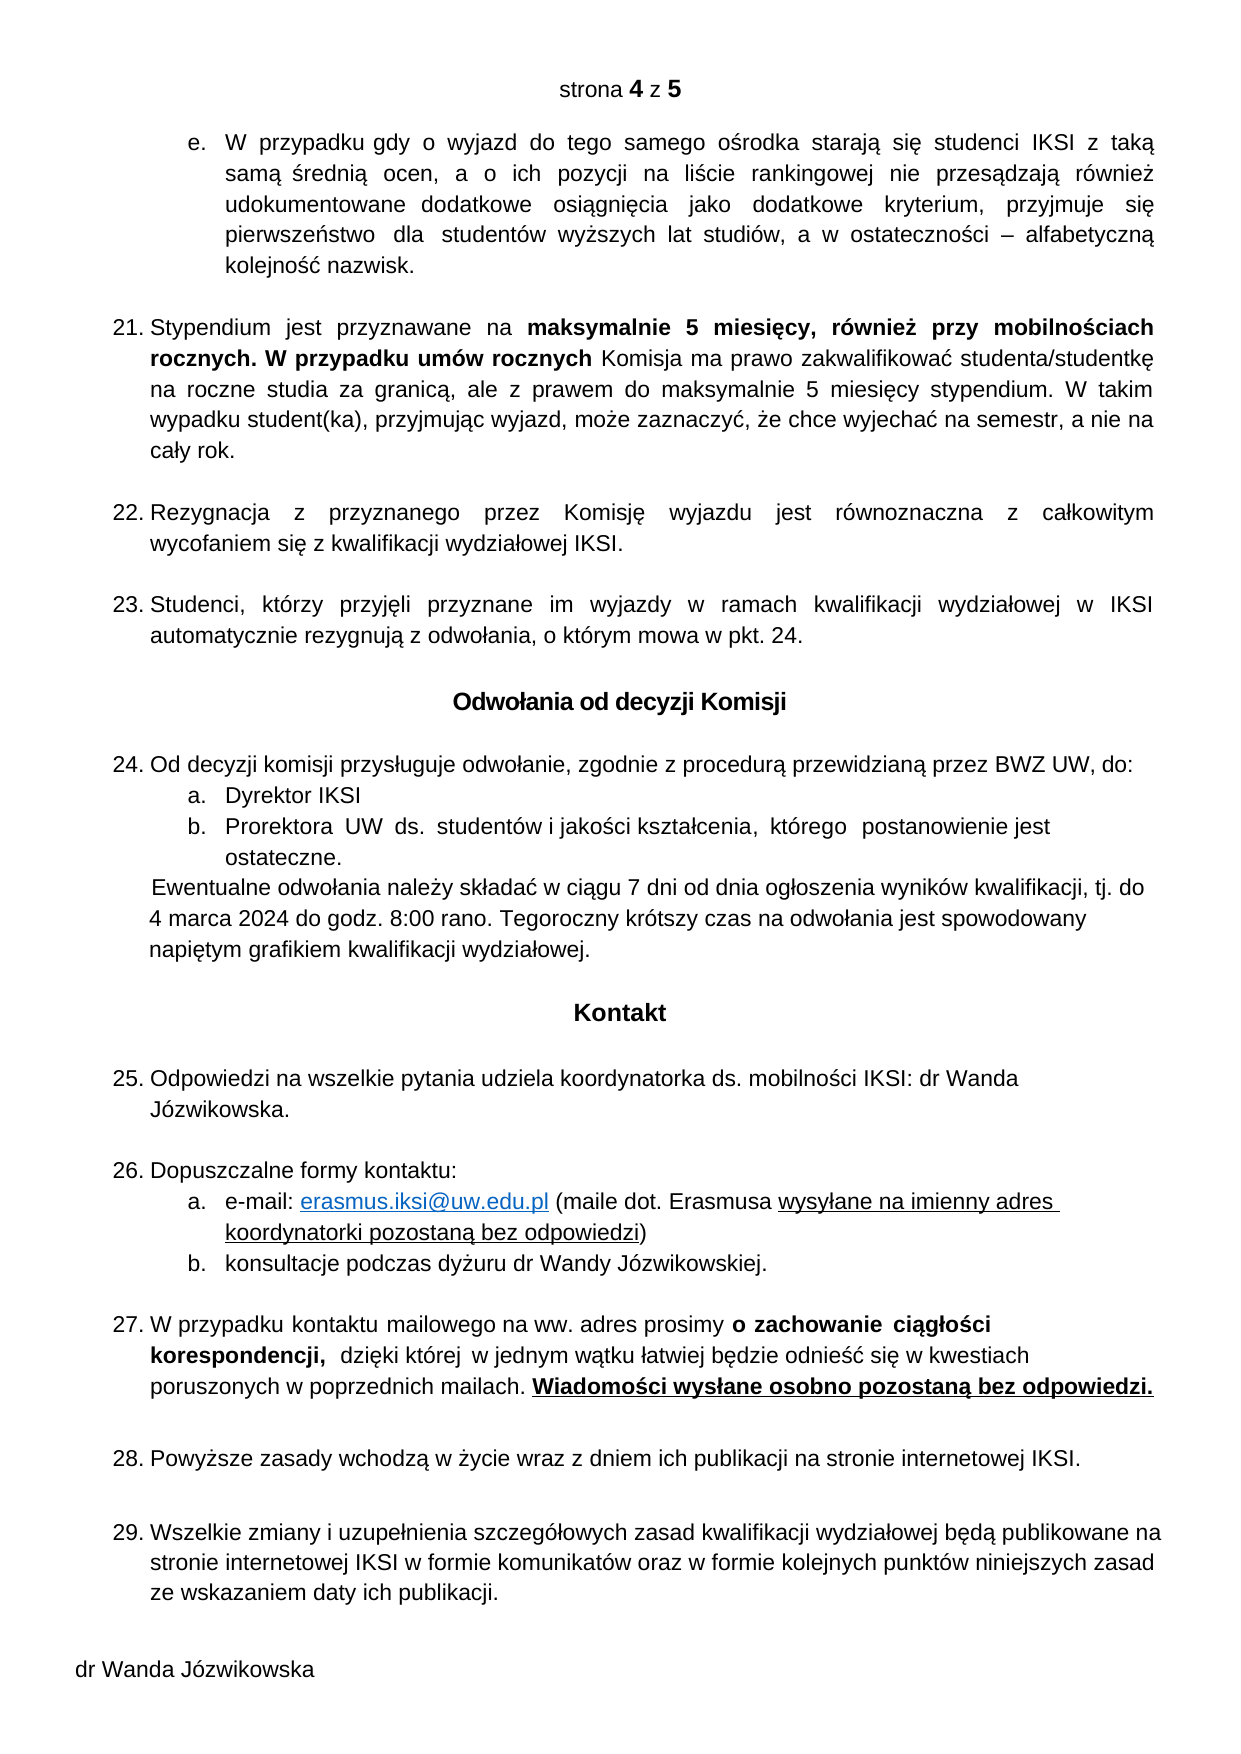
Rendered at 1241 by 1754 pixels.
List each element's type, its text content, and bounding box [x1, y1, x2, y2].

list Wszelkie zmiany i uzupełnienia szczegółowych zasad kwalifikacji wydziałowej będą publikowane na stronie internetowej IKSI w formie komunikatów oraz w formie kolejnych punktów niniejszych zasad ze wskazaniem daty ich publikacji. [112, 1519, 1165, 1605]
list Dyrektor IKSI [187, 782, 1154, 808]
list konsultacje podczas dyżuru dr Wandy Józwikowskiej. [187, 1250, 1154, 1276]
text Ewentualne odwołania należy składać w ciągu 7 dni od dnia ogłoszenia wyników kwalifikacji, tj. do 4 marca 2024 do godz. 8:00 rano. Tegoroczny krótszy czas na odwołania jest spowodowany napiętym grafikiem kwalifikacji wydziałowej. [149, 874, 1154, 962]
list e-mail: erasmus.iksi@uw.edu.pl (maile dot. Erasmusa wysyłane na imienny adres koordynatorki pozostaną bez odpowiedzi) [187, 1188, 1154, 1245]
list Stypendium jest przyznawane na maksymalnie 5 miesięcy, również przy mobilnościach rocznych. W przypadku umów rocznych Komisja ma prawo zakwalifikować studenta/studentkę na roczne studia za granicą, ale z prawem do maksymalnie 5 miesięcy stypendium. W takim wypadku student(ka), przyjmując wyjazd, może zaznaczyć, że chce wyjechać na semestr, a nie na cały rok. [112, 314, 1154, 463]
list Od decyzji komisji przysługuje odwołanie, zgodnie z procedurą przewidzianą przez BWZ UW, do: [112, 751, 1154, 777]
text Kontakt [85, 998, 1154, 1026]
list Dopuszczalne formy kontaktu: [112, 1157, 1154, 1183]
list W przypadku gdy o wyjazd do tego samego ośrodka starają się studenci IKSI z taką samą średnią ocen, a o ich pozycji na liście rankingowej nie przesądzają również udokumentowane dodatkowe osiągnięcia jako dodatkowe kryterium, przyjmuje się pierwszeństwo dla studentów wyższych lat studiów, a w ostateczności – alfabetyczną kolejność nazwisk. [187, 129, 1154, 278]
list Prorektora UW ds. studentów i jakości kształcenia, którego postanowienie jest ostateczne. [187, 813, 1154, 870]
list Rezygnacja z przyznanego przez Komisję wyjazdu jest równoznaczna z całkowitym wycofaniem się z kwalifikacji wydziałowej IKSI. [112, 499, 1154, 556]
list Studenci, którzy przyjęli przyznane im wyjazdy w ramach kwalifikacji wydziałowej w IKSI automatycznie rezygnują z odwołania, o którym mowa w pkt. 24. [112, 591, 1154, 648]
list Odpowiedzi na wszelkie pytania udziela koordynatorka ds. mobilności IKSI: dr Wanda Józwikowska. [112, 1065, 1154, 1153]
list Powyższe zasady wchodzą w życie wraz z dniem ich publikacji na stronie internetowej IKSI. [112, 1445, 1165, 1471]
text Odwołania od decyzji Komisji [85, 687, 1154, 715]
list W przypadku kontaktu mailowego na ww. adres prosimy o zachowanie ciągłości korespondencji, dzięki której w jednym wątku łatwiej będzie odnieść się w kwestiach poruszonych w poprzednich mailach. Wiadomości wysłane osobno pozostaną bez odpowiedzi. [112, 1311, 1154, 1430]
text dr Wanda Józwikowska [75, 1656, 1165, 1683]
